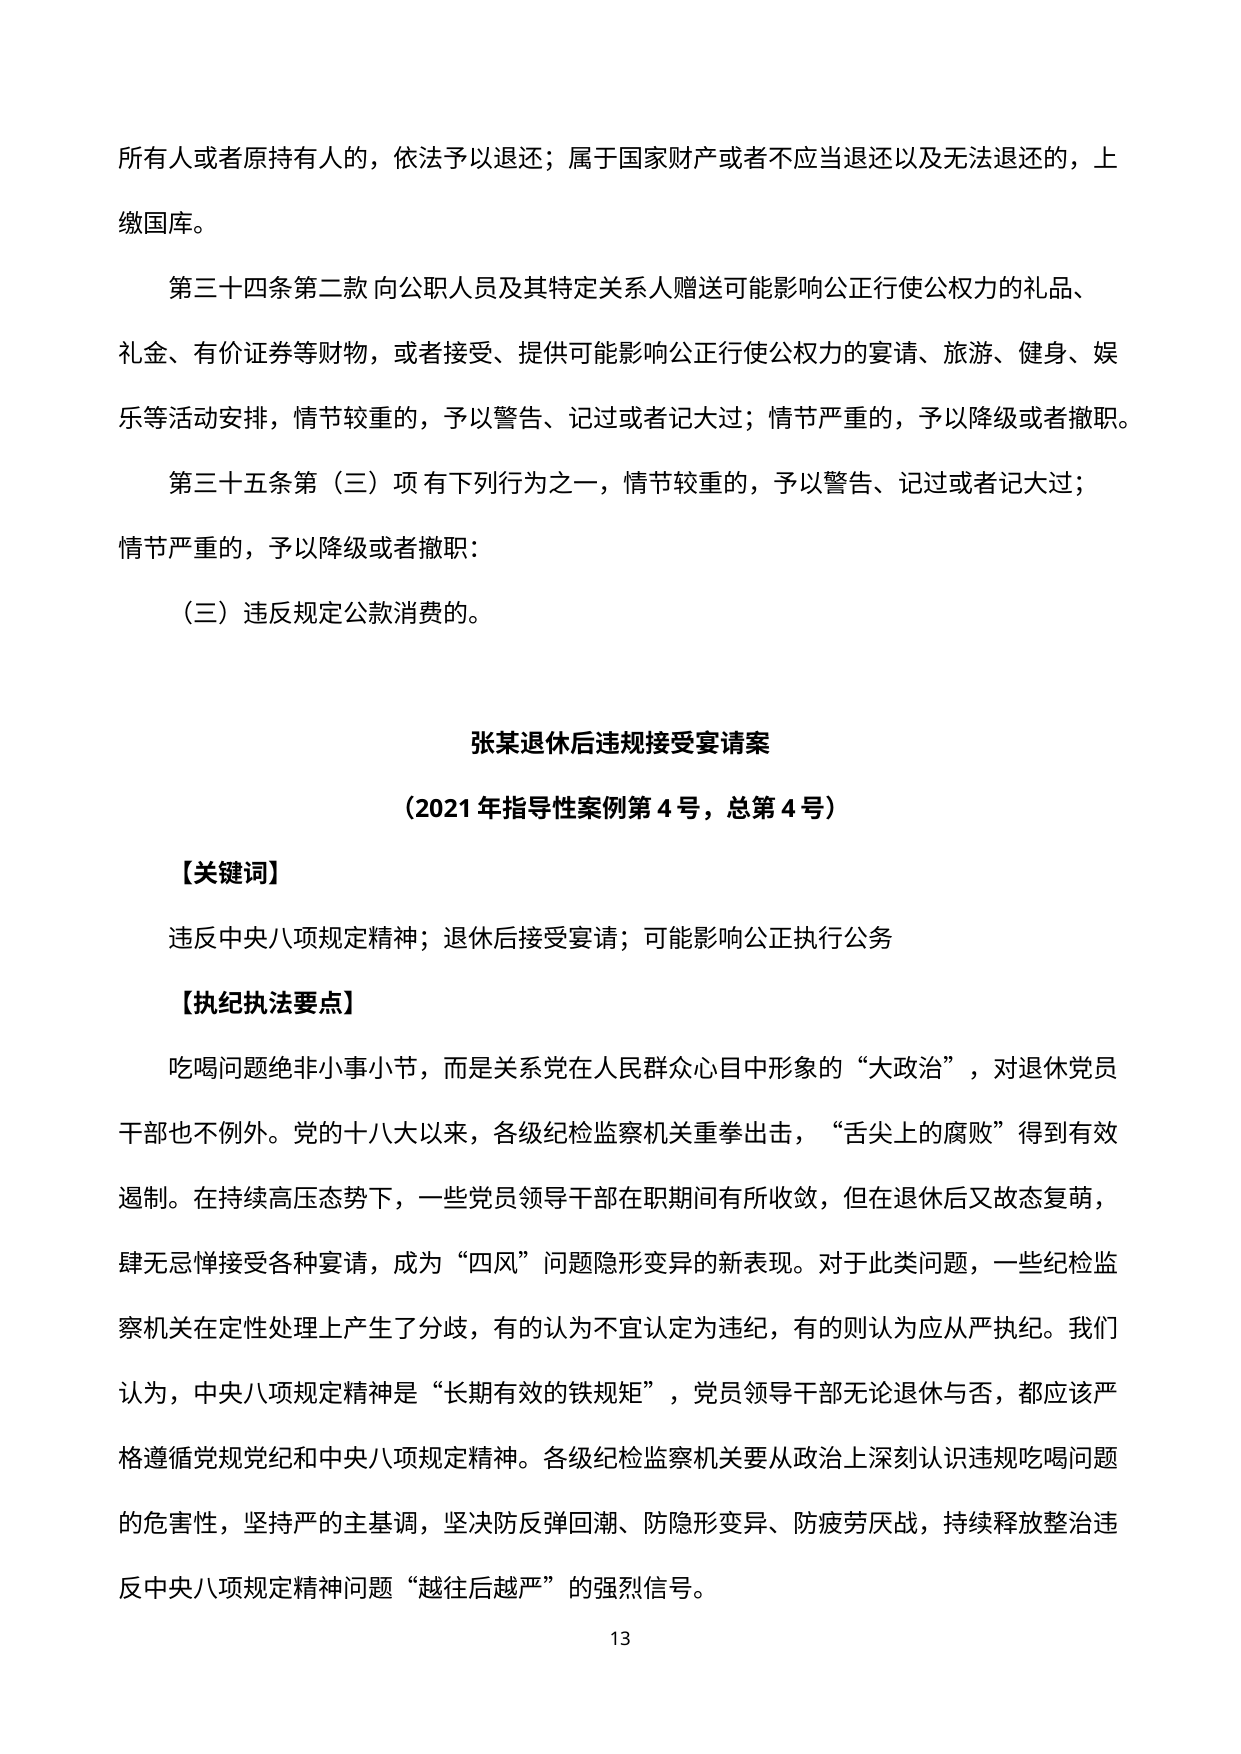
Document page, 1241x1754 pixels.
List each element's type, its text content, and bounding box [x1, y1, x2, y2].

text 第三十五条第（三）项 有下列行为之一，情节较重的，予以警告、记过或者记大过；情节严重的，予以降级或者撤职： [118, 449, 1122, 579]
text 违反中央八项规定精神；退休后接受宴请；可能影响公正执行公务 [118, 904, 1122, 969]
text （三）违反规定公款消费的。 [118, 579, 1122, 644]
text （2021年指导性案例第4号，总第4号） [118, 774, 1122, 839]
text 【执纪执法要点】 [118, 969, 1122, 1034]
text 吃喝问题绝非小事小节，而是关系党在人民群众心目中形象的“大政治”，对退休党员干部也不例外。党的十八大以来，各级纪检监察机关重拳出击，“舌尖上的腐败”得到有效遏制。在持续高压态势下，一些党员领导干部在职期间有所收敛，但在退休后又故态复萌，肆无忌惮接受各种宴请，成为“四风”问题隐形变异的新表现。对于此类问题，一些纪检监察机关在定性处理上产生了分歧，有的认为不宜认定为违纪，有的则认为应从严执纪。我们认为，中央八项规定精神是“长期有效的铁规矩”，党员领导干部无论退休与否，都应该严格遵循党规党纪和中央八项规定精神。各级纪检监察机关要从政治上深刻认识违规吃喝问题的危害性，坚持严的主基调，坚决防反弹回潮、防隐形变异、防疲劳厌战，持续释放整治违反中央八项规定精神问题“越往后越严”的强烈信号。 [118, 1034, 1122, 1619]
text 【关键词】 [118, 839, 1122, 904]
text 第三十四条第二款 向公职人员及其特定关系人赠送可能影响公正行使公权力的礼品、礼金、有价证券等财物，或者接受、提供可能影响公正行使公权力的宴请、旅游、健身、娱乐等活动安排，情节较重的，予以警告、记过或者记大过；情节严重的，予以降级或者撤职。 [118, 254, 1122, 449]
text 张某退休后违规接受宴请案 [118, 709, 1122, 774]
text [118, 124, 1122, 254]
